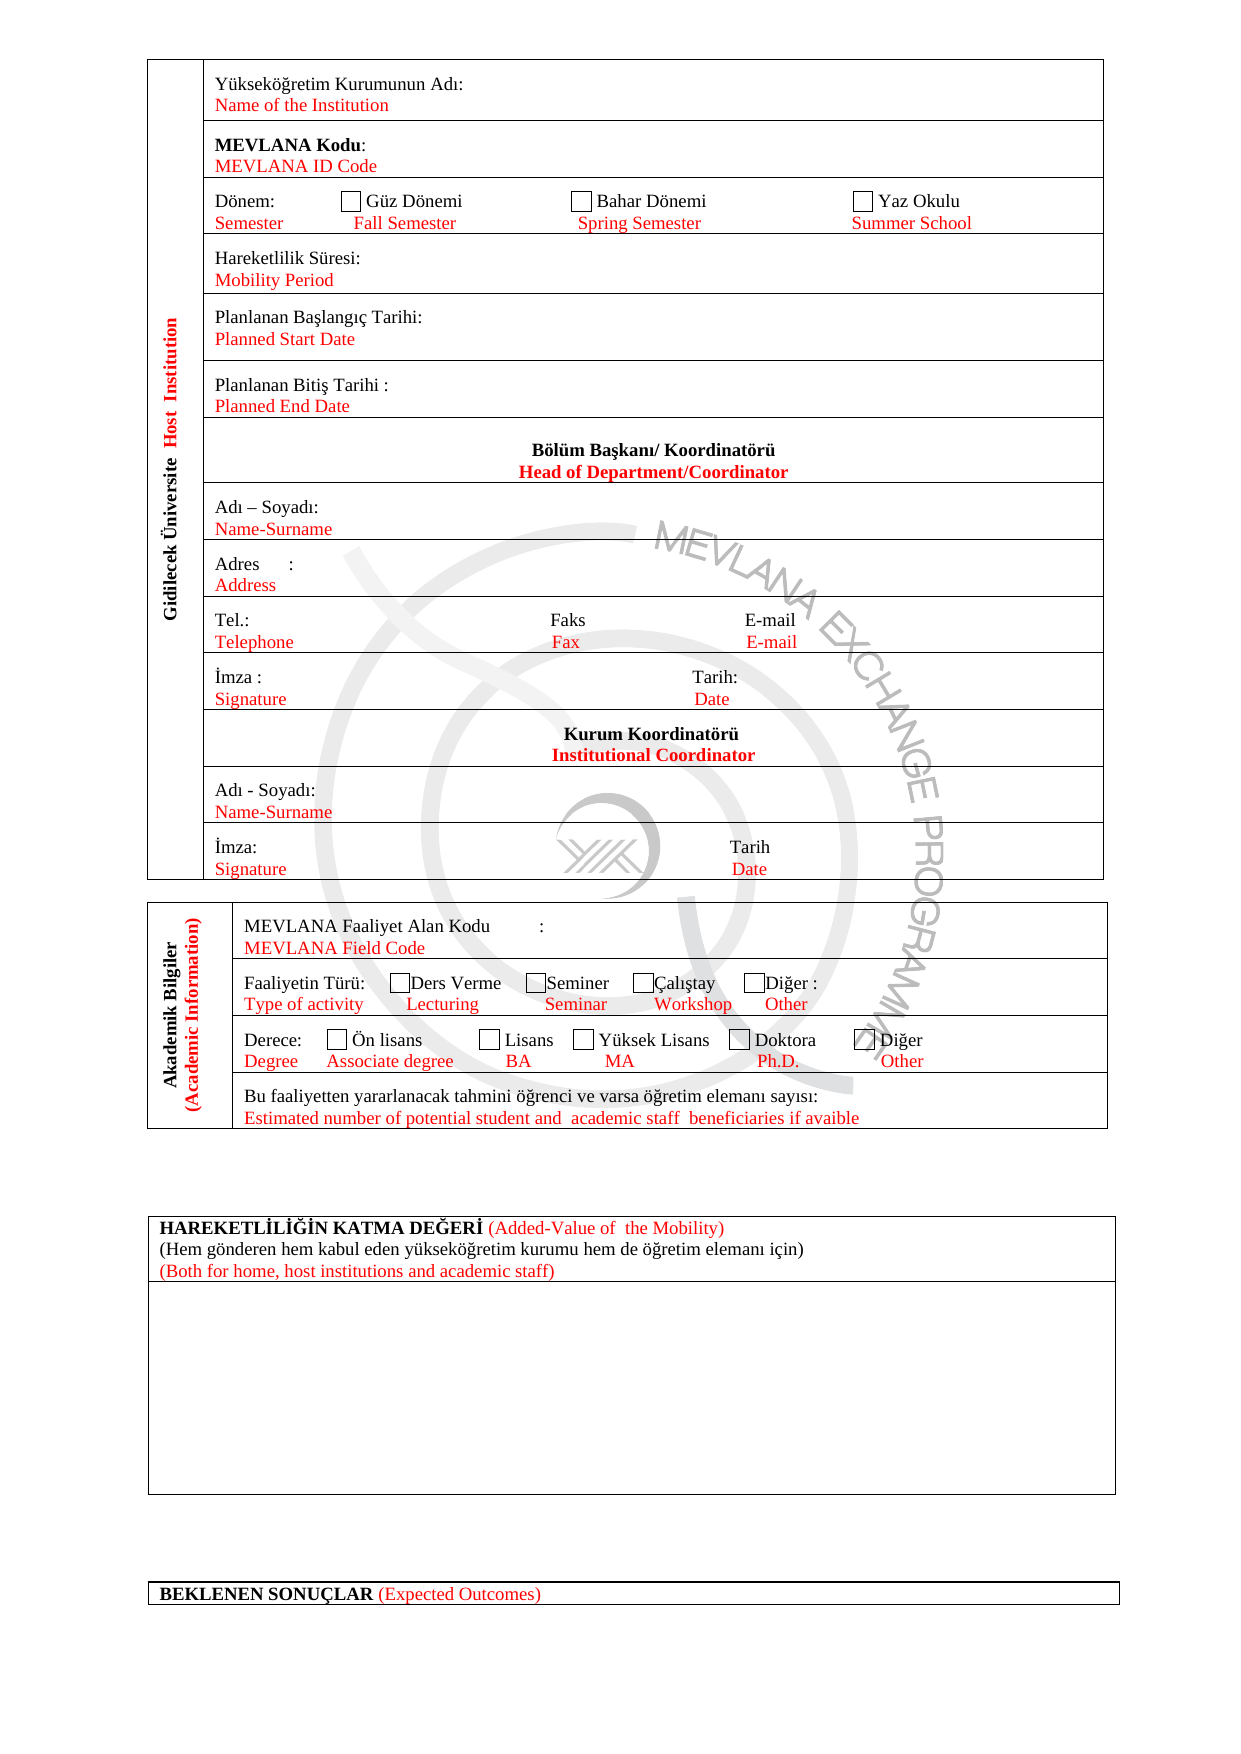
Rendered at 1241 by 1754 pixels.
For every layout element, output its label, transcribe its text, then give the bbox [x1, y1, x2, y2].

table_cell Dönem: Güz Dönemi Bahar Dönemi Yaz Okulu Semester Fall Semester Spring Semester Summer School [204, 178, 1103, 233]
table_cell [149, 1282, 1115, 1494]
table_header Gidilecek Üniversite Host Institution [148, 60, 203, 879]
table_cell İmza : Tarih: Signature Date [204, 653, 1103, 709]
picture [314, 880, 944, 902]
table_cell Adres : Address [204, 540, 1103, 596]
table_cell Bölüm Başkanı/ Koordinatörü Head of Department/Coordinator [204, 418, 1103, 482]
table_cell Bu faaliyetten yararlanacak tahmini öğrenci ve varsa öğretim elemanı sayısı: Estimated number of potential student and academic staff beneficiaries if avaible [233, 1073, 1107, 1128]
table_header HAREKETLİLİĞİN KATMA DEĞERİ (Added-Value of the Mobility) (Hem gönderen hem kabul eden yükseköğretim kurumu hem de öğretim elemanı için) (Both for home, host institutions and academic staff) [149, 1217, 1115, 1281]
table_cell Planlanan Bitiş Tarihi : Planned End Date [204, 361, 1103, 417]
table_cell Adı - Soyadı: Name-Surname [204, 767, 1103, 822]
table_cell Adı – Soyadı: Name-Surname [204, 483, 1103, 539]
table_cell Tel.: Faks E-mail Telephone Fax E-mail [204, 597, 1103, 652]
table_cell MEVLANA Kodu: MEVLANA ID Code [204, 121, 1103, 177]
table_header MEVLANA Faaliyet Alan Kodu : MEVLANA Field Code [233, 903, 1107, 958]
table_cell Hareketlilik Süresi: Mobility Period [204, 234, 1103, 293]
table_cell Kurum Koordinatörü Institutional Coordinator [204, 710, 1103, 766]
table_header Yükseköğretim Kurumunun Adı: Name of the Institution [204, 60, 1103, 120]
table_cell Faaliyetin Türü: Ders Verme Seminer Çalıştay Diğer : Type of activity Lecturing Seminar Workshop Other [233, 959, 1107, 1015]
table_cell İmza: Tarih Signature Date [204, 823, 1103, 879]
table_cell Derece: Ön lisans Lisans Yüksek Lisans Doktora Diğer Degree Associate degree BA MA Ph.D. Other [233, 1016, 1107, 1072]
table_header Akademik Bilgiler (Academic Information) [148, 903, 232, 1128]
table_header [149, 1583, 1119, 1604]
table_cell Planlanan Başlangıç Tarihi: Planned Start Date [204, 294, 1103, 360]
